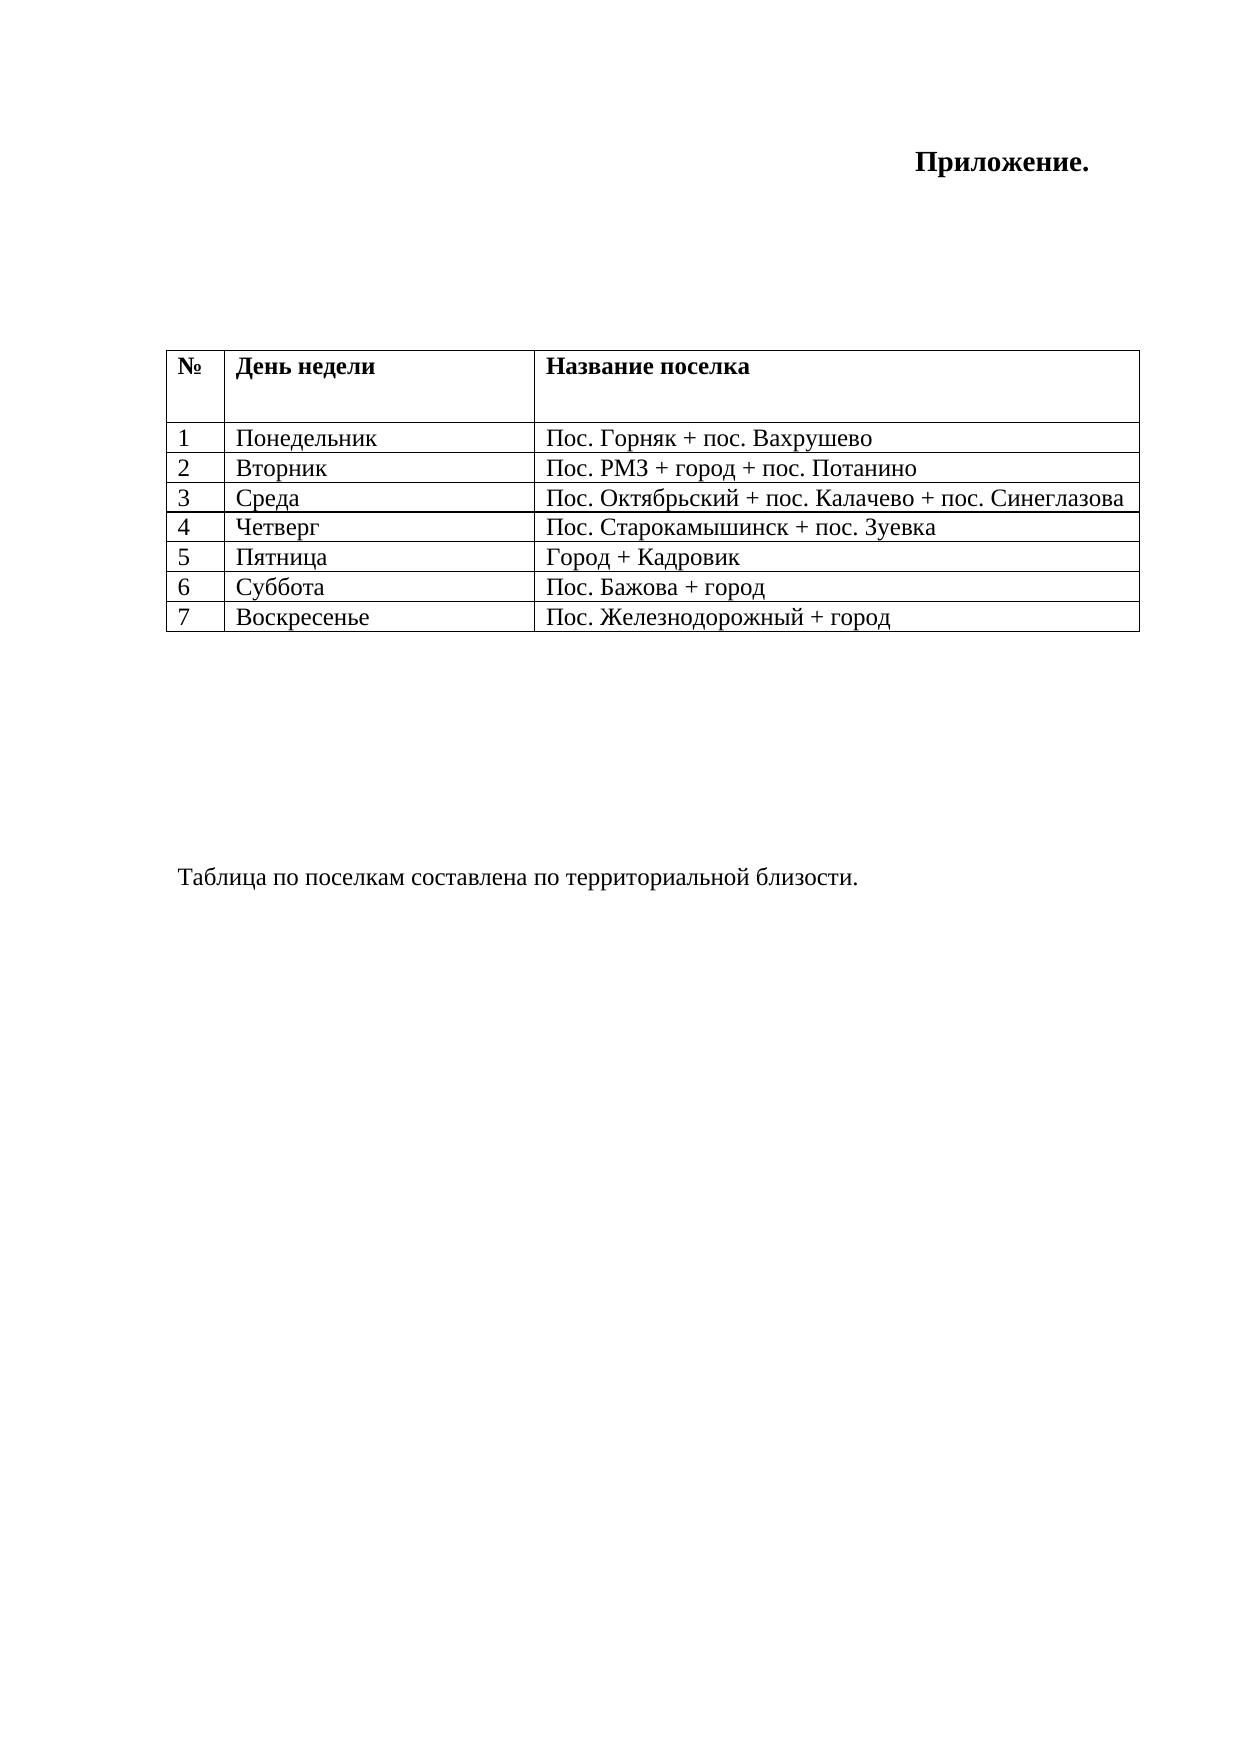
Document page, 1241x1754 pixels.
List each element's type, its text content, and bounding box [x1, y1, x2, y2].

table_cell 1 [167, 423, 224, 452]
table_cell Пятница [225, 542, 534, 571]
table_header Название поселка [535, 351, 1139, 422]
table_cell Вторник [225, 453, 534, 482]
table_header День недели [225, 351, 534, 422]
table_cell 6 [167, 572, 224, 601]
table_cell 4 [167, 513, 224, 541]
text Приложение. [915, 144, 1152, 178]
text Таблица по поселкам составлена по территориальной близости. [177, 862, 1152, 890]
table_cell Четверг [225, 513, 534, 541]
table_cell Пос. Октябрьский + пос. Калачево + пос. Синеглазова [535, 483, 1139, 511]
table_cell 2 [167, 453, 224, 482]
table_cell Понедельник [225, 423, 534, 452]
table_cell 7 [167, 602, 224, 631]
table_cell Среда [225, 483, 534, 511]
table_cell Воскресенье [225, 602, 534, 631]
table_cell Пос. Старокамышинск + пос. Зуевка [535, 513, 1139, 541]
table_cell Суббота [225, 572, 534, 601]
table_cell Пос. Железнодорожный + город [535, 602, 1139, 631]
table_cell Пос. Горняк + пос. Вахрушево [535, 423, 1139, 452]
table_cell Пос. Бажова + город [535, 572, 1139, 601]
table_cell Пос. РМЗ + город + пос. Потанино [535, 453, 1139, 482]
table_cell Город + Кадровик [535, 542, 1139, 571]
table_cell 5 [167, 542, 224, 571]
table_header № [167, 351, 224, 422]
table_cell 3 [167, 483, 224, 511]
